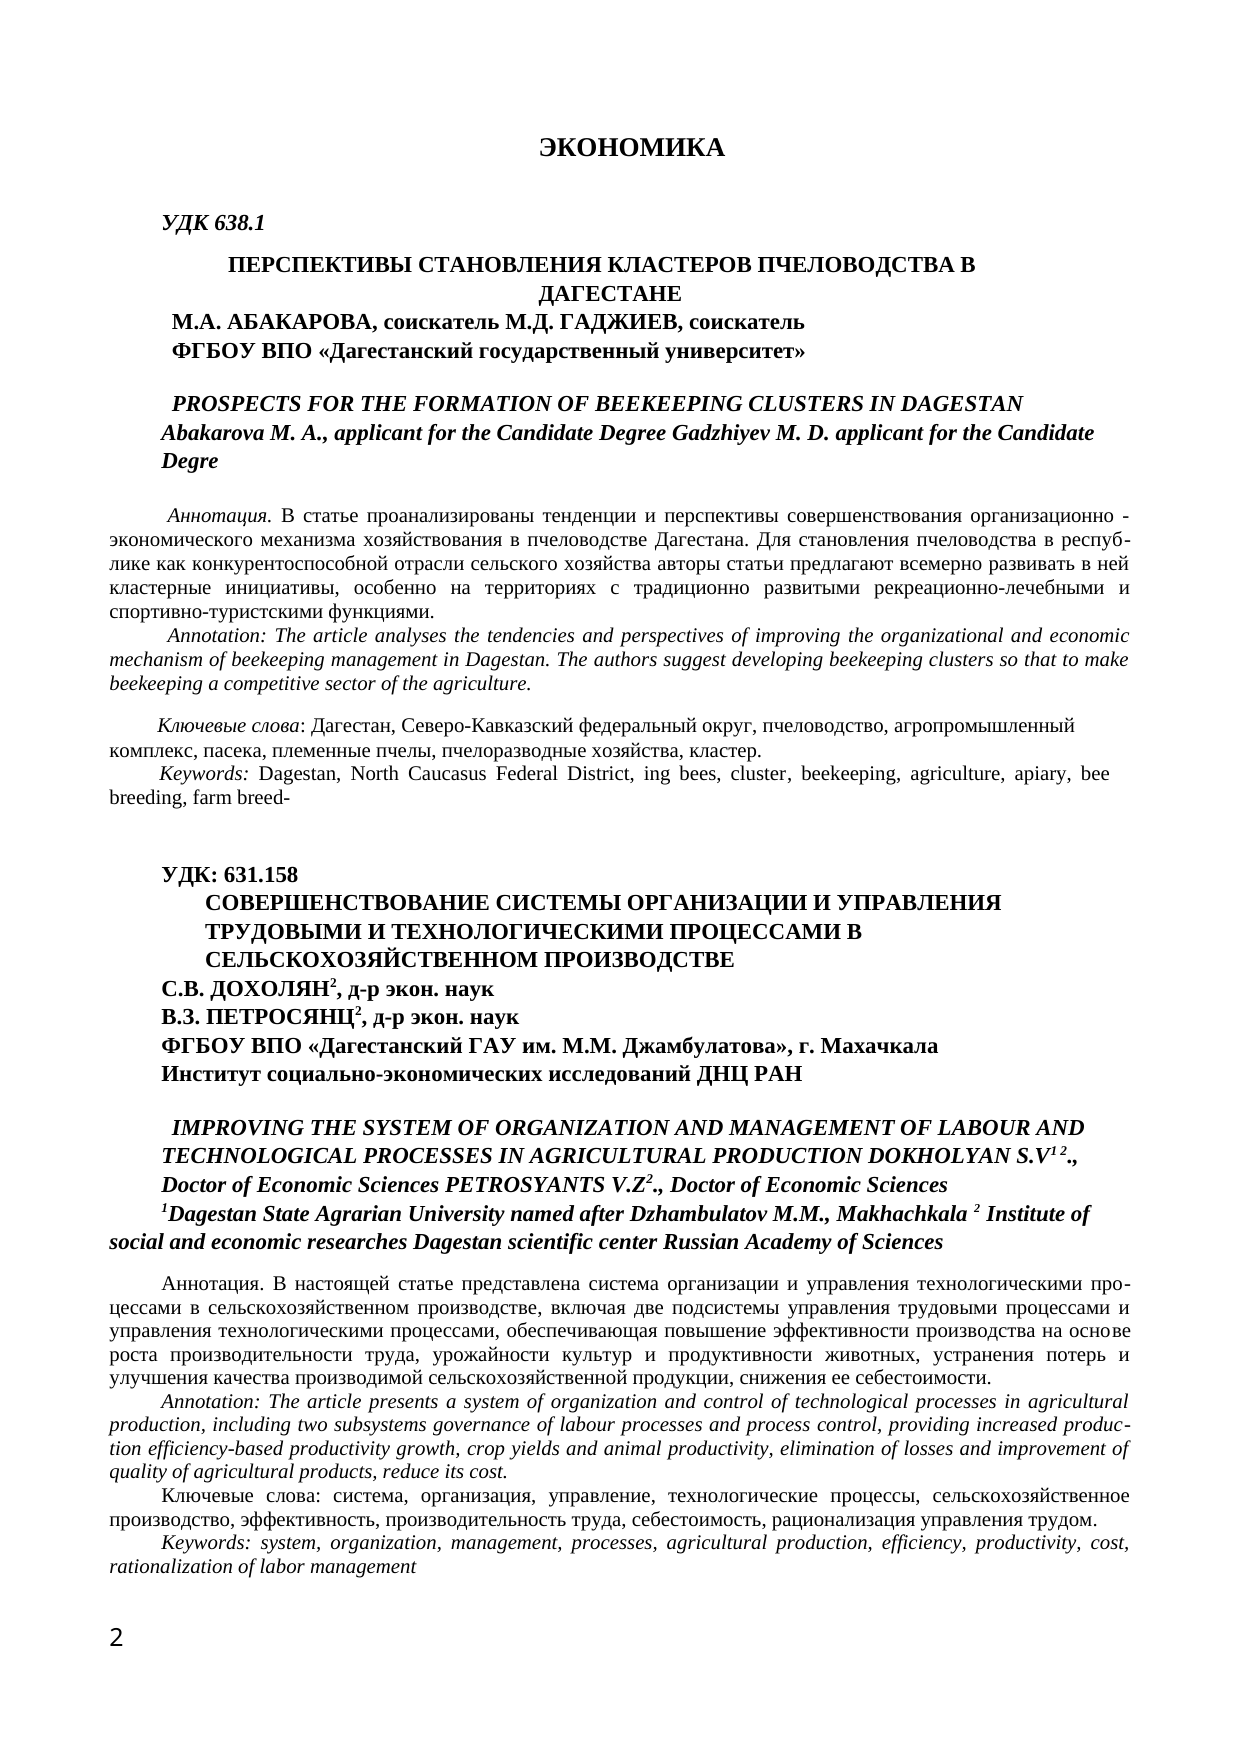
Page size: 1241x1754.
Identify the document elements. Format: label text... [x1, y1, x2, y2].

text М.А. АБАКАРОВА, соискатель М.Д. ГАДЖИЕВ, соискатель [172, 307, 874, 335]
text 1Dagestan State Agrarian University named after Dzhambulatov M.M., Makhachkala 2 Institute of social and economic researches Dagestan scientific center Russian Academy of Sciences [109, 1198, 1131, 1255]
text IMPROVING THE SYSTEM OF ORGANIZATION AND MANAGEMENT OF LABOUR AND TECHNOLOGICAL PROCESSES IN AGRICULTURAL PRODUCTION DOKHOLYAN S.V1 2., Doctor of Economic Sciences PETROSYANTS V.Z2., Doctor of Economic Sciences [161, 1112, 1131, 1198]
text Ключевые слова: Дагестан, Северо-Кавказский федеральный округ, пчеловодство, агропромышленный комплекс, пасека, племенные пчелы, пчелоразводные хозяйства, кластер. [109, 713, 1131, 762]
text Аннотация. В статье проанализированы тенденции и перспективы совершенствования организационно - экономического механизма хозяйствования в пчеловодстве Дагестана. Для становления пчеловодства в республике как конкурентоспособной отрасли сельского хозяйства авторы статьи предлагают всемерно развивать в ней кластерные инициативы, особенно на территориях с традиционно развитыми рекреационно-лечебными и спортивно-туристскими функциями. [109, 503, 1131, 623]
text СОВЕРШЕНСТВОВАНИЕ СИСТЕМЫ ОРГАНИЗАЦИИ И УПРАВЛЕНИЯ ТРУДОВЫМИ И ТЕХНОЛОГИЧЕСКИМИ ПРОЦЕССАМИ В СЕЛЬСКОХОЗЯЙСТВЕННОМ ПРОИЗВОДСТВЕ [205, 888, 1131, 973]
text Annotation: The article analyses the tendencies and perspectives of improving the organizational and economic mechanism of beekeeping management in Dagestan. The authors suggest developing beekeeping clusters so that to make beekeeping a competitive sector of the agriculture. [109, 623, 1131, 695]
text ДАГЕСТАНЕ [538, 278, 1131, 307]
text ПЕРСПЕКТИВЫ СТАНОВЛЕНИЯ КЛАСТЕРОВ ПЧЕЛОВОДСТВА В [228, 250, 1131, 278]
text PROSPECTS FOR THE FORMATION OF BEEKEEPING CLUSTERS IN DAGESTAN Abakarova M. A., applicant for the Candidate Degree Gadzhiyev M. D. applicant for the Candidate Degre [161, 389, 1131, 474]
text В.З. ПЕТРОСЯНЦ2, д-р экон. наук [109, 1002, 1131, 1030]
text Keywords: Dagestan, North Caucasus Federal District, ing bees, cluster, beekeeping, agriculture, apiary, bee breeding, farm breed- [109, 762, 1110, 809]
text Аннотация. В настоящей статье представлена система организации и управления технологическими процессами в сельскохозяйственном производстве, включая две подсистемы управления трудовыми процессами и управления технологическими процессами, обеспечивающая повышение эффективности производства на основе роста производительности труда, урожайности культур и продуктивности животных, устранения потерь и улучшения качества производимой сельскохозяйственной продукции, снижения ее себестоимости. [109, 1272, 1131, 1389]
text УДК 638.1 [161, 211, 1131, 236]
text Keywords: system, organization, management, processes, agricultural production, efficiency, productivity, cost, rationalization of labor management [109, 1531, 1131, 1578]
text Annotation: The article presents a system of organization and control of technological processes in agricultural production, including two subsystems governance of labour processes and process control, providing increased production efficiency-based productivity growth, crop yields and animal productivity, elimination of losses and improvement of quality of agricultural products, reduce its cost. [109, 1389, 1131, 1484]
text ФГБОУ ВПО «Дагестанский ГАУ им. М.М. Джамбулатова», г. Махачкала Институт социально-экономических исследований ДНЦ РАН [161, 1030, 1014, 1087]
text Ключевые слова: система, организация, управление, технологические процессы, сельскохозяйственное производство, эффективность, производительность труда, себестоимость, рационализация управления трудом. [109, 1484, 1131, 1531]
text УДК: 631.158 [109, 859, 1131, 888]
text С.В. ДОХОЛЯН, д-р экон. наук [109, 973, 1131, 1002]
text ФГБОУ ВПО «Дагестанский государственный университет» [161, 335, 1131, 364]
text ЭКОНОМИКА [538, 135, 1131, 162]
